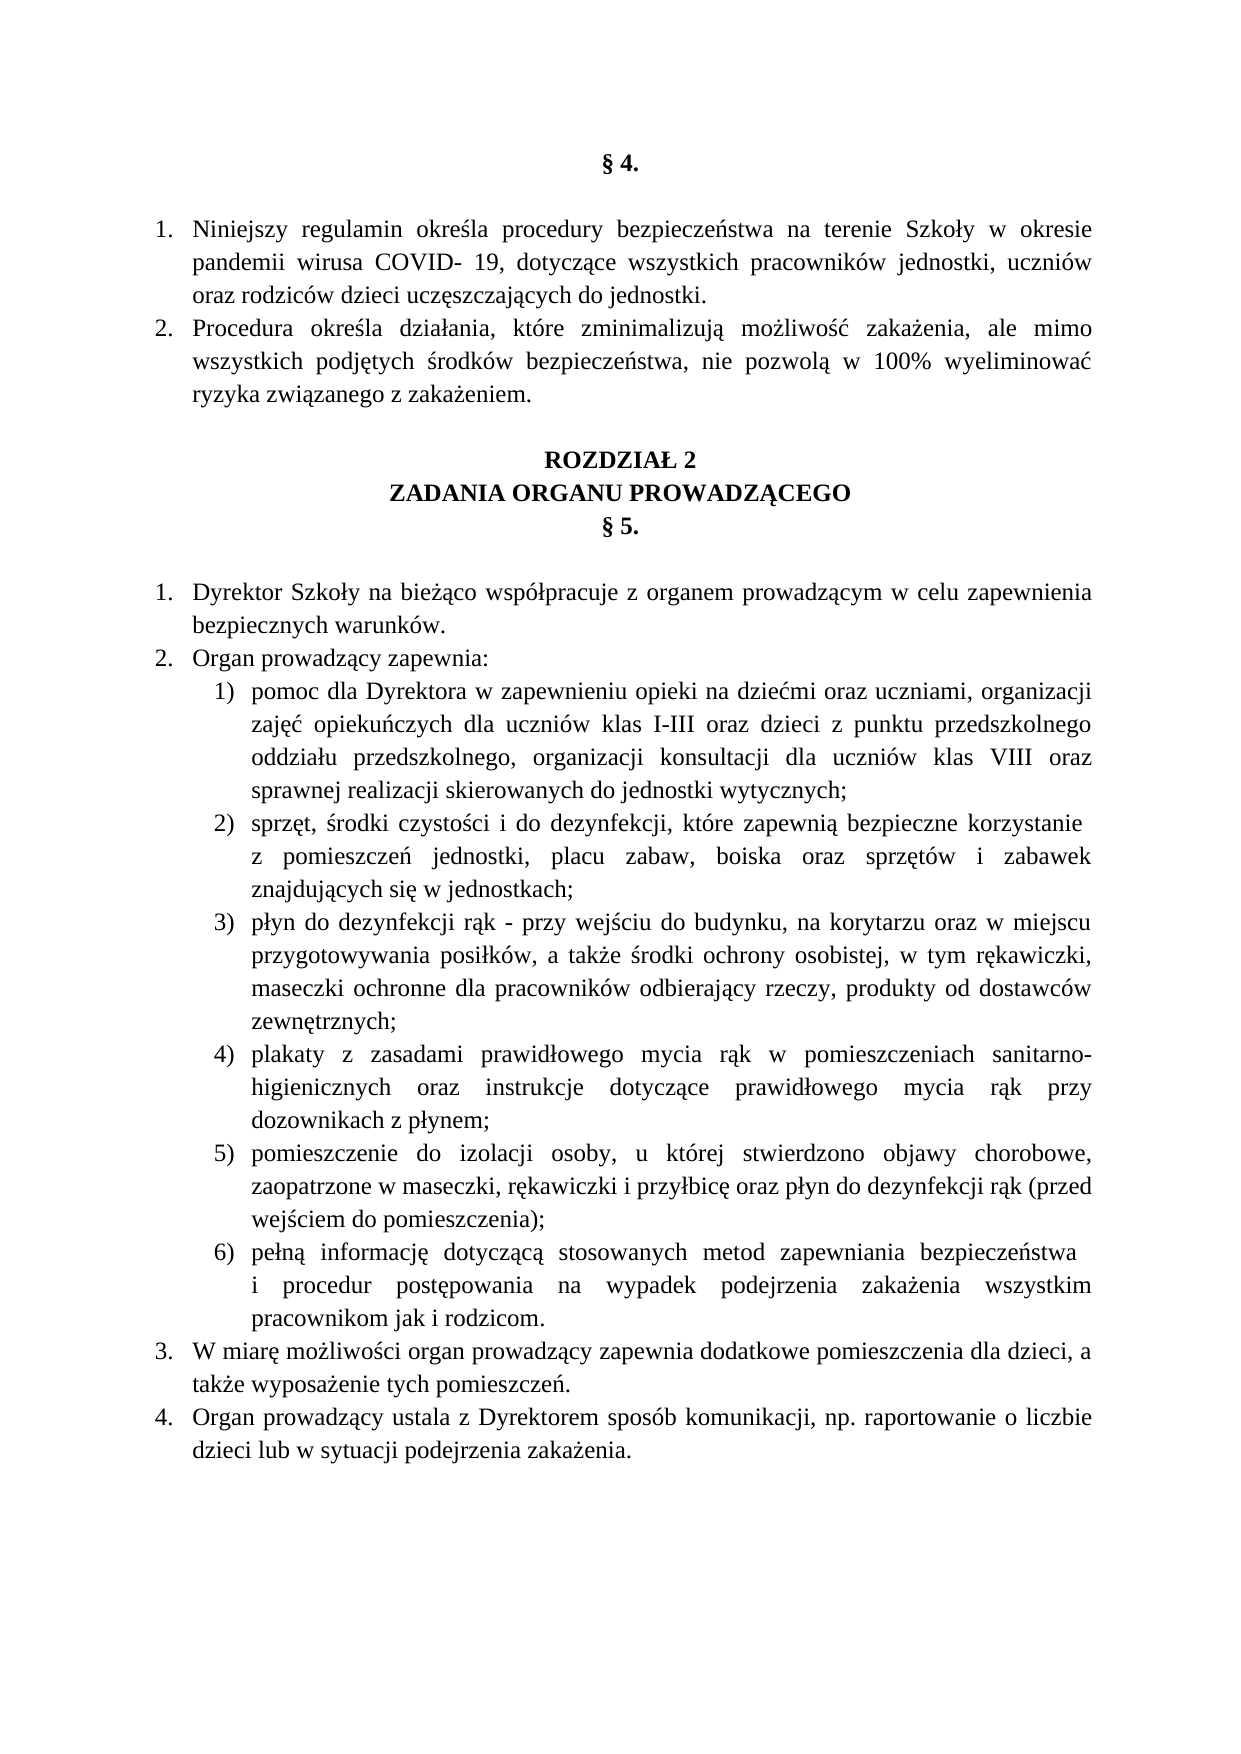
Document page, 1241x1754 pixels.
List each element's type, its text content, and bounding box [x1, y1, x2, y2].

text ROZDZIAŁ 2 [148, 445, 1093, 473]
list Organ prowadzący zapewnia: [154, 643, 1093, 672]
text § 4. [148, 148, 1093, 176]
list Dyrektor Szkoły na bieżąco współpracuje z organem prowadzącym w celu zapewnienia bezpiecznych warunków. [154, 577, 1093, 639]
text § 5. [148, 511, 1093, 539]
list W miarę możliwości organ prowadzący zapewnia dodatkowe pomieszczenia dla dzieci, a także wyposażenie tych pomieszczeń. [154, 1336, 1093, 1398]
list sprzęt, środki czystości i do dezynfekcji, które zapewnią bezpieczne korzystanie z pomieszczeń jednostki, placu zabaw, boiska oraz sprzętów i zabawek znajdujących się w jednostkach; [213, 808, 1093, 903]
list pomoc dla Dyrektora w zapewnieniu opieki na dziećmi oraz uczniami, organizacji zajęć opiekuńczych dla uczniów klas I-III oraz dzieci z punktu przedszkolnego oddziału przedszkolnego, organizacji konsultacji dla uczniów klas VIII oraz sprawnej realizacji skierowanych do jednostki wytycznych; [213, 676, 1093, 804]
list pomieszczenie do izolacji osoby, u której stwierdzono objawy chorobowe, zaopatrzone w maseczki, rękawiczki i przyłbicę oraz płyn do dezynfekcji rąk (przed wejściem do pomieszczenia); [213, 1138, 1093, 1233]
list pełną informację dotyczącą stosowanych metod zapewniania bezpieczeństwa i procedur postępowania na wypadek podejrzenia zakażenia wszystkim pracownikom jak i rodzicom. [213, 1237, 1093, 1332]
text ZADANIA ORGANU PROWADZĄCEGO [148, 478, 1093, 507]
list Procedura określa działania, które zminimalizują możliwość zakażenia, ale mimo wszystkich podjętych środków bezpieczeństwa, nie pozwolą w 100% wyeliminować ryzyka związanego z zakażeniem. [154, 313, 1093, 407]
list płyn do dezynfekcji rąk - przy wejściu do budynku, na korytarzu oraz w miejscu przygotowywania posiłków, a także środki ochrony osobistej, w tym rękawiczki, maseczki ochronne dla pracowników odbierający rzeczy, produkty od dostawców zewnętrznych; [213, 907, 1093, 1035]
list Organ prowadzący ustala z Dyrektorem sposób komunikacji, np. raportowanie o liczbie dzieci lub w sytuacji podejrzenia zakażenia. [154, 1402, 1093, 1464]
list Niniejszy regulamin określa procedury bezpieczeństwa na terenie Szkoły w okresie pandemii wirusa COVID- 19, dotyczące wszystkich pracowników jednostki, uczniów oraz rodziców dzieci uczęszczających do jednostki. [154, 214, 1093, 308]
list plakaty z zasadami prawidłowego mycia rąk w pomieszczeniach sanitarno-higienicznych oraz instrukcje dotyczące prawidłowego mycia rąk przy dozownikach z płynem; [213, 1039, 1093, 1134]
